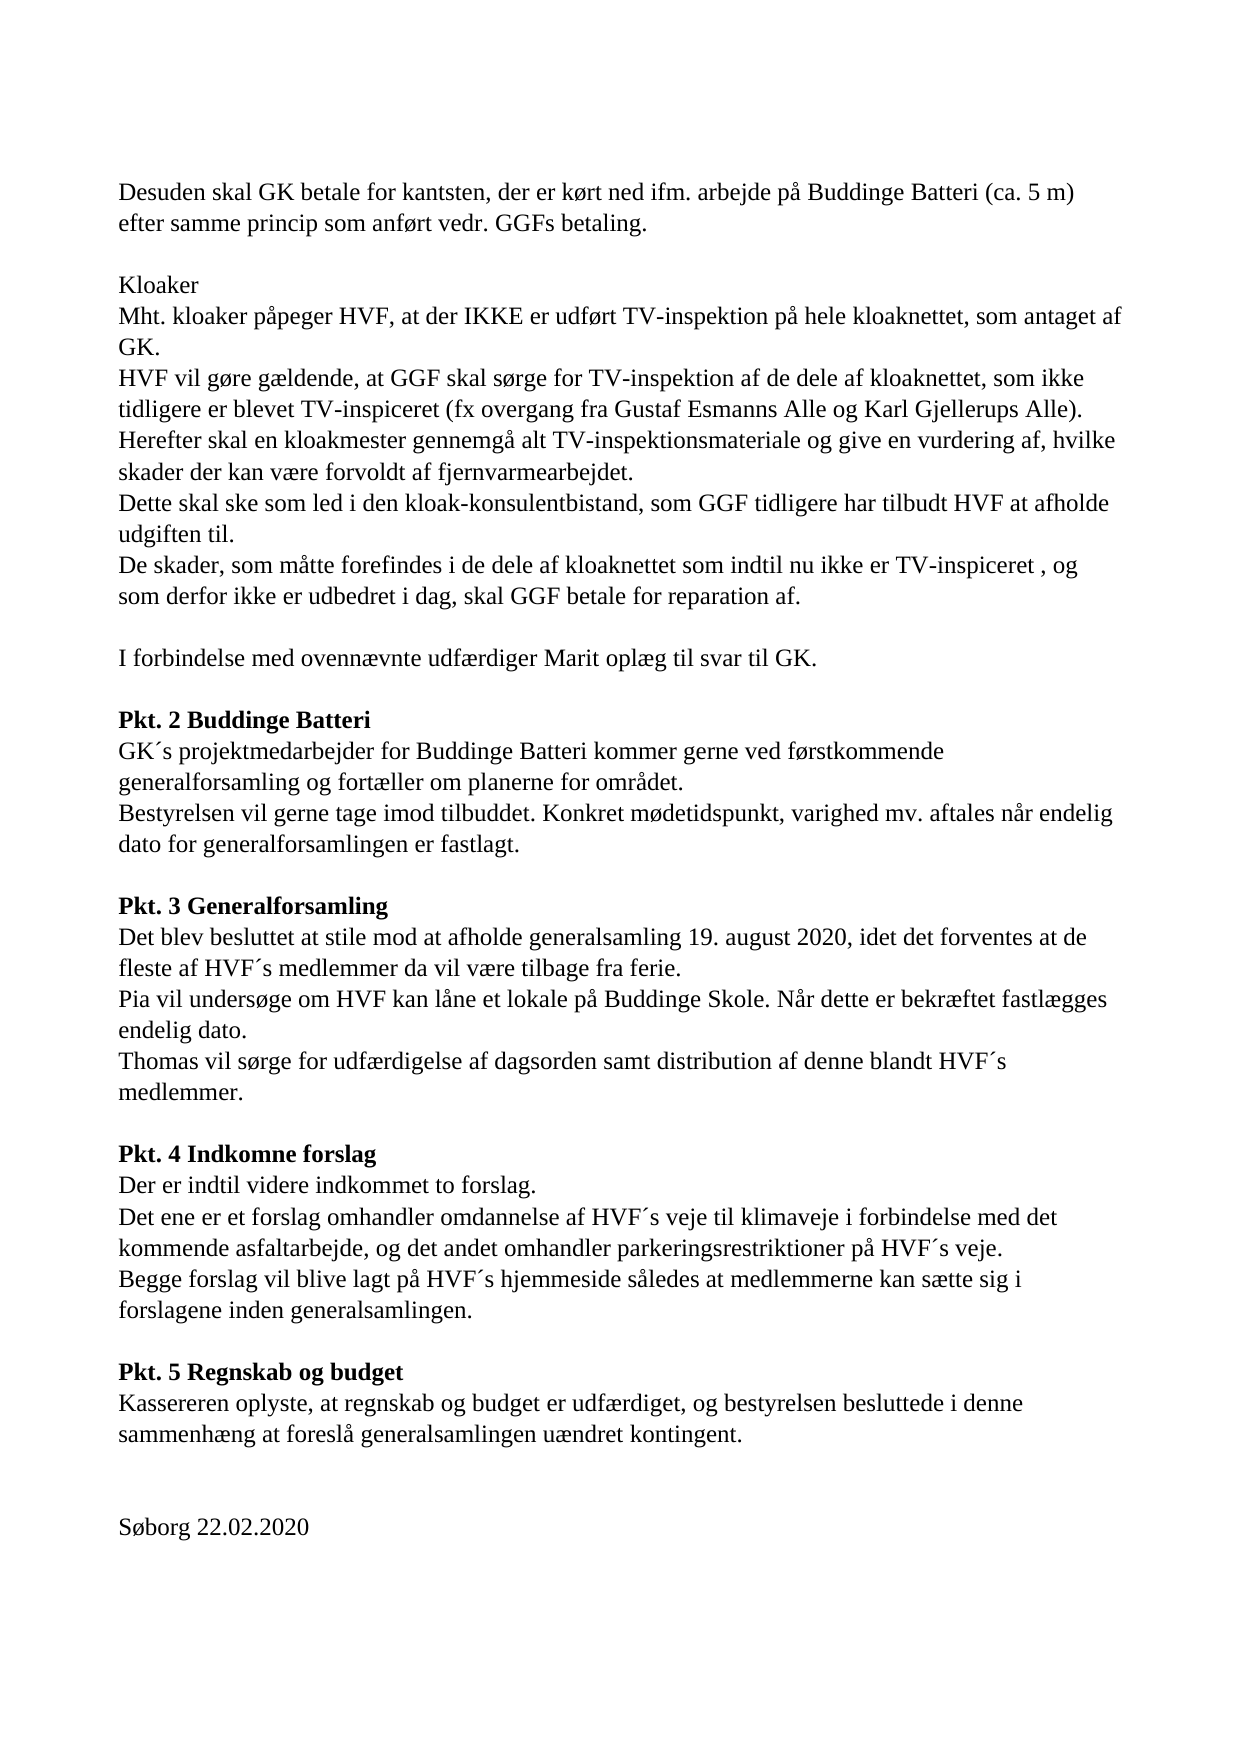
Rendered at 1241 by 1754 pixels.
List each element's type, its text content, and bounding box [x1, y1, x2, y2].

text HVF vil gøre gældende, at GGF skal sørge for TV-inspektion af de dele af kloaknettet, som ikke tidligere er blevet TV-inspiceret (fx overgang fra Gustaf Esmanns Alle og Karl Gjellerups Alle). Herefter skal en kloakmester gennemgå alt TV-inspektionsmateriale og give en vurdering af, hvilke skader der kan være forvoldt af fjernvarmearbejdet. [118, 363, 1122, 485]
text Desuden skal GK betale for kantsten, der er kørt ned ifm. arbejde på Buddinge Batteri (ca. 5 m) efter samme princip som anført vedr. GGFs betaling. [118, 177, 1122, 237]
text Pkt. 5 Regnskab og budget [118, 1357, 1122, 1386]
text GK´s projektmedarbejder for Buddinge Batteri kommer gerne ved førstkommende generalforsamling og fortæller om planerne for området. [118, 736, 1122, 796]
text Kassereren oplyste, at regnskab og budget er udfærdiget, og bestyrelsen besluttede i denne sammenhæng at foreslå generalsamlingen uændret kontingent. [118, 1388, 1122, 1448]
text Thomas vil sørge for udfærdigelse af dagsorden samt distribution af denne blandt HVF´s medlemmer. [118, 1046, 1122, 1106]
text Mht. kloaker påpeger HVF, at der IKKE er udført TV-inspektion på hele kloaknettet, som antaget af GK. [118, 301, 1122, 361]
text Søborg 22.02.2020 [118, 1512, 1122, 1541]
text Pkt. 4 Indkomne forslag [118, 1139, 1122, 1168]
text Pia vil undersøge om HVF kan låne et lokale på Buddinge Skole. Når dette er bekræftet fastlægges endelig dato. [118, 984, 1122, 1044]
text Det ene er et forslag omhandler omdannelse af HVF´s veje til klimaveje i forbindelse med det kommende asfaltarbejde, og det andet omhandler parkeringsrestriktioner på HVF´s veje. [118, 1202, 1122, 1261]
text De skader, som måtte forefindes i de dele af kloaknettet som indtil nu ikke er TV-inspiceret , og som derfor ikke er udbedret i dag, skal GGF betale for reparation af. [118, 550, 1122, 609]
text Det blev besluttet at stile mod at afholde generalsamling 19. august 2020, idet det forventes at de fleste af HVF´s medlemmer da vil være tilbage fra ferie. [118, 922, 1122, 982]
text Begge forslag vil blive lagt på HVF´s hjemmeside således at medlemmerne kan sætte sig i forslagene inden generalsamlingen. [118, 1264, 1122, 1323]
text Pkt. 2 Buddinge Batteri [118, 705, 1122, 734]
text Dette skal ske som led i den kloak-konsulentbistand, som GGF tidligere har tilbudt HVF at afholde udgiften til. [118, 488, 1122, 547]
text Der er indtil videre indkommet to forslag. [118, 1171, 1122, 1199]
text Kloaker [118, 270, 1122, 299]
text Bestyrelsen vil gerne tage imod tilbuddet. Konkret mødetidspunkt, varighed mv. aftales når endelig dato for generalforsamlingen er fastlagt. [118, 798, 1122, 858]
text Pkt. 3 Generalforsamling [118, 891, 1122, 920]
text I forbindelse med ovennævnte udfærdiger Marit oplæg til svar til GK. [118, 643, 1122, 672]
